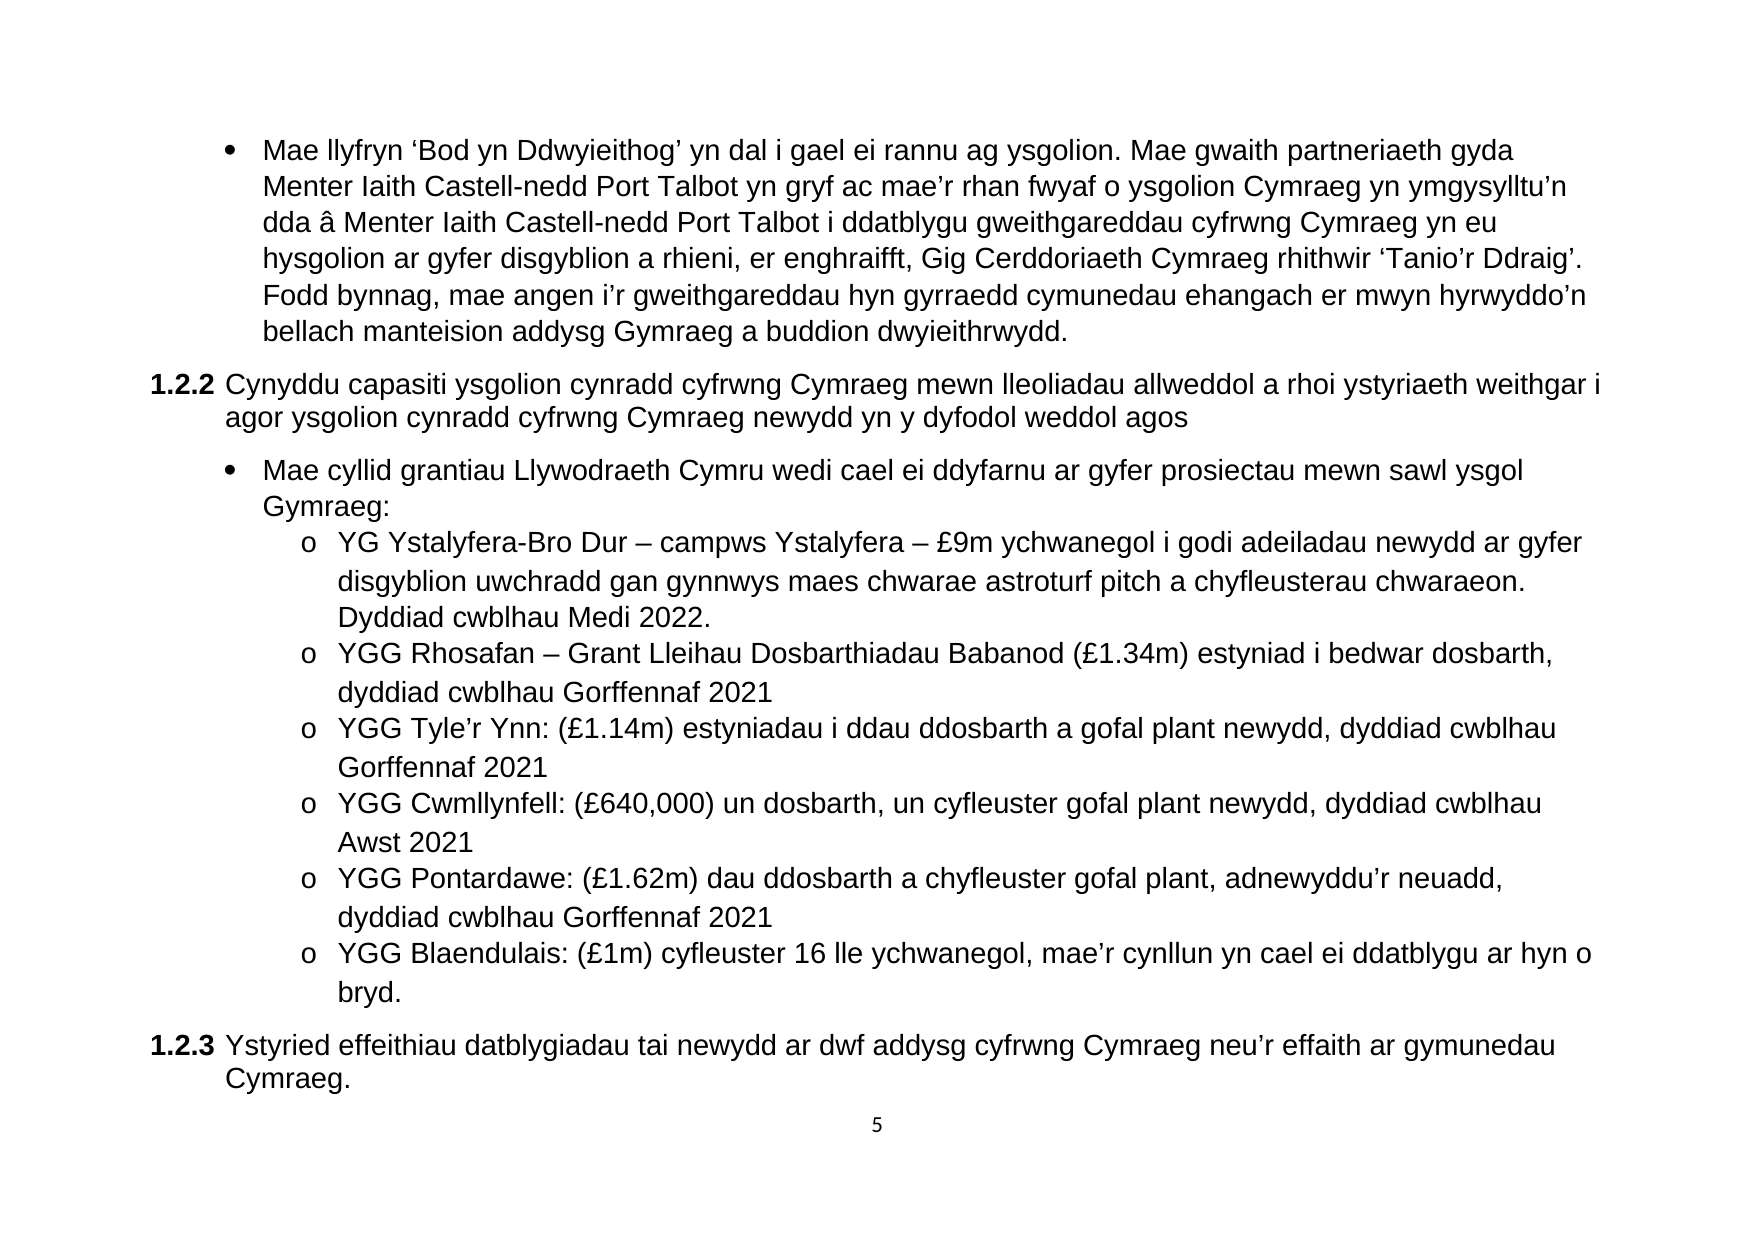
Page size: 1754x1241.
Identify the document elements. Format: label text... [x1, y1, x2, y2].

list Mae llyfryn ‘Bod yn Ddwyieithog’ yn dal i gael ei rannu ag ysgolion. Mae gwaith partneriaeth gyda Menter Iaith Castell-nedd Port Talbot yn gryf ac mae’r rhan fwyaf o ysgolion Cymraeg yn ymgysylltu’n dda â Menter Iaith Castell-nedd Port Talbot i ddatblygu gweithgareddau cyfrwng Cymraeg yn eu hysgolion ar gyfer disgyblion a rhieni, er enghraifft, Gig Cerddoriaeth Cymraeg rhithwir ‘Tanio’r Ddraig’. Fodd bynnag, mae angen i’r gweithgareddau hyn gyrraedd cymunedau ehangach er mwyn hyrwyddo’n bellach manteision addysg Gymraeg a buddion dwyieithrwydd. [225, 133, 1604, 347]
list YGG Cwmllynfell: (£640,000) un dosbarth, un cyfleuster gofal plant newydd, dyddiad cwblhau Awst 2021 [300, 786, 1604, 859]
list YGG Rhosafan – Grant Lleihau Dosbarthiadau Babanod (£1.34m) estyniad i bedwar dosbarth, dyddiad cwblhau Gorffennaf 2021 [300, 637, 1604, 709]
list YG Ystalyfera-Bro Dur – campws Ystalyfera – £9m ychwanegol i godi adeiladau newydd ar gyfer disgyblion uwchradd gan gynnwys maes chwarae astroturf pitch a chyfleusterau chwaraeon. Dyddiad cwblhau Medi 2022. [300, 526, 1604, 634]
text 1.2.2 Cynyddu capasiti ysgolion cynradd cyfrwng Cymraeg mewn lleoliadau allweddol a rhoi ystyriaeth weithgar i [150, 367, 1604, 400]
text agor ysgolion cynradd cyfrwng Cymraeg newydd yn y dyfodol weddol agos [150, 400, 1604, 434]
list YGG Pontardawe: (£1.62m) dau ddosbarth a chyfleuster gofal plant, adnewyddu’r neuadd, dyddiad cwblhau Gorffennaf 2021 [300, 861, 1604, 933]
list Mae cyllid grantiau Llywodraeth Cymru wedi cael ei ddyfarnu ar gyfer prosiectau mewn sawl ysgol Gymraeg: [225, 453, 1604, 523]
list YGG Tyle’r Ynn: (£1.14m) estyniadau i ddau ddosbarth a gofal plant newydd, dyddiad cwblhau Gorffennaf 2021 [300, 711, 1604, 784]
list YGG Blaendulais: (£1m) cyfleuster 16 lle ychwanegol, mae’r cynllun yn cael ei ddatblygu ar hyn o bryd. [300, 936, 1604, 1008]
text 1.2.3 Ystyried effeithiau datblygiadau tai newydd ar dwf addysg cyfrwng Cymraeg neu’r effaith ar gymunedau [150, 1028, 1604, 1061]
text Cymraeg. [150, 1061, 1604, 1095]
